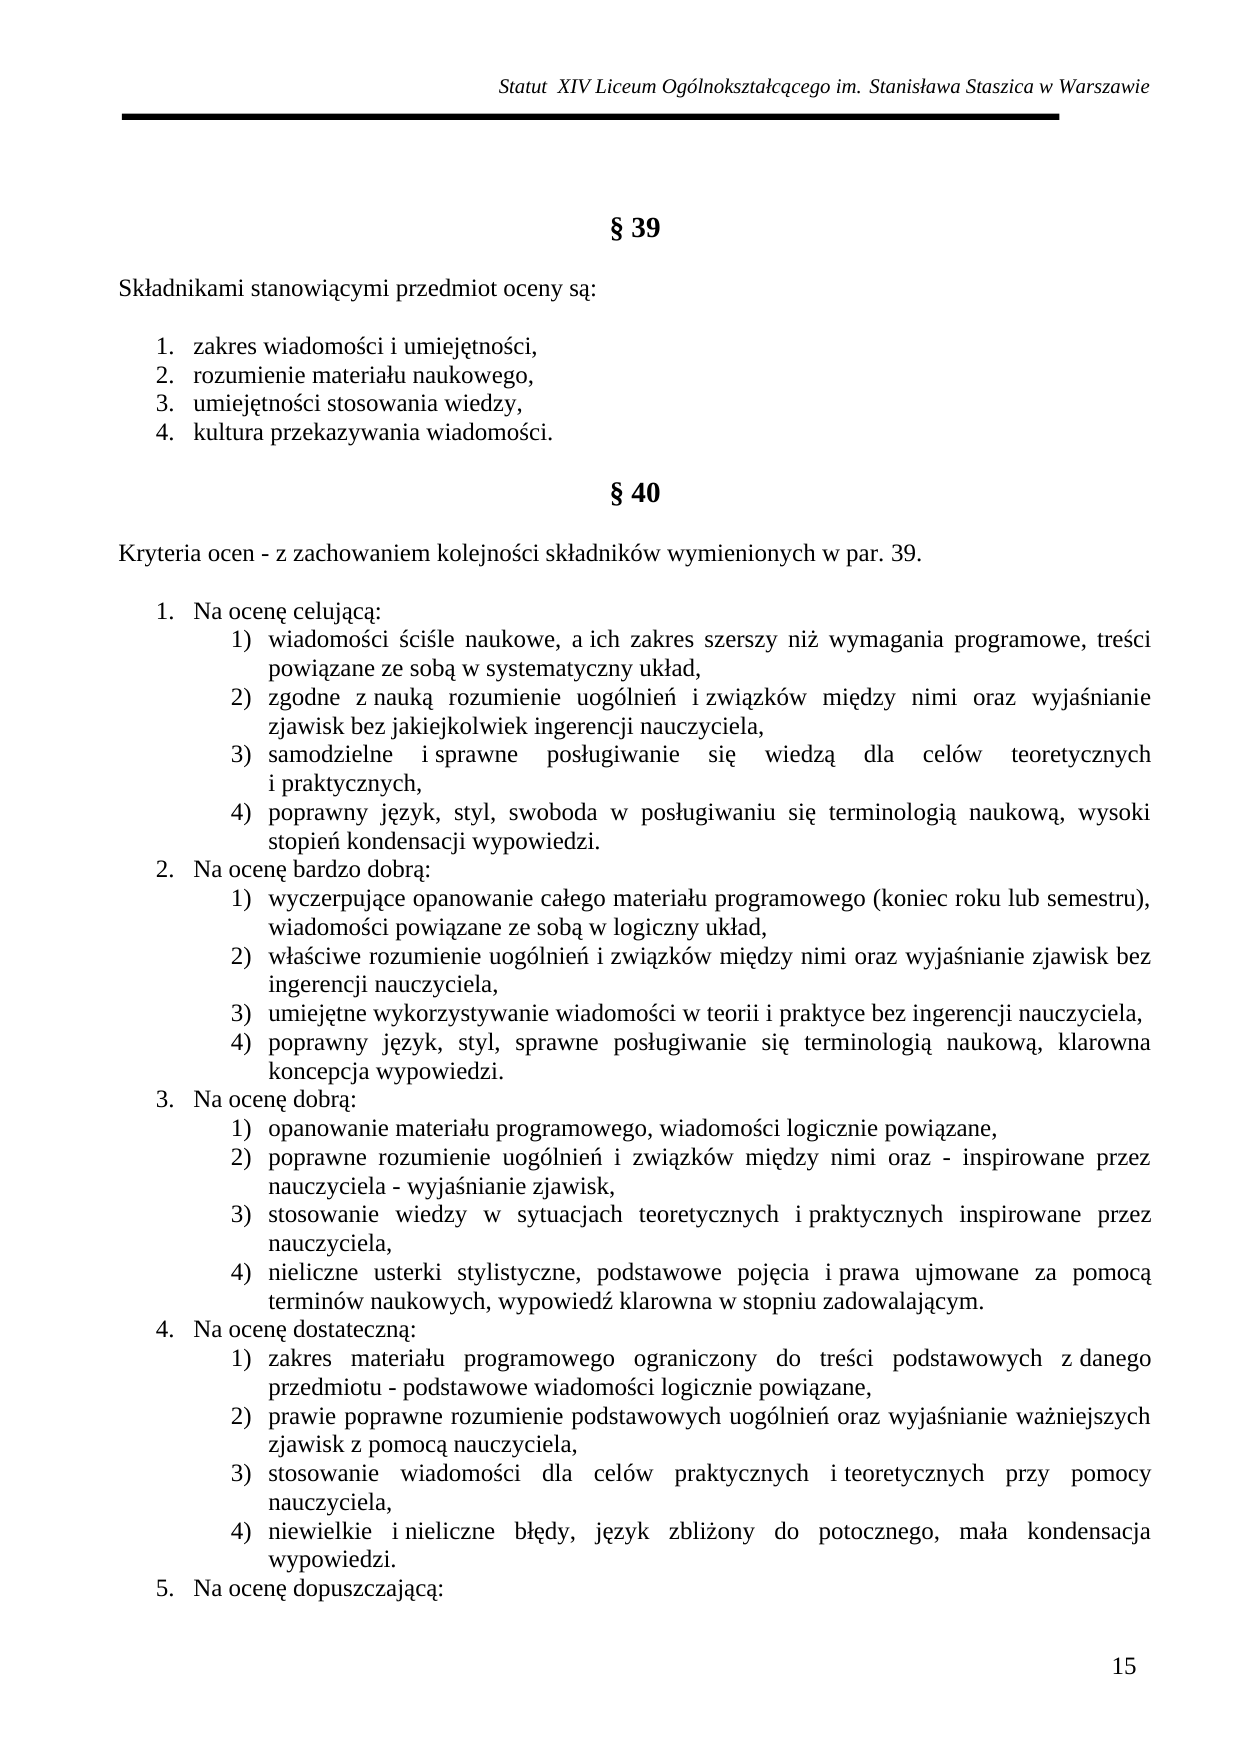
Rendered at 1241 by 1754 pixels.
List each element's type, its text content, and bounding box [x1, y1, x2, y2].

list stosowanie wiadomości dla celów praktycznych i teoretycznych przy pomocy nauczyciela, [231, 1458, 1152, 1516]
list poprawny język, styl, sprawne posługiwanie się terminologią naukową, klarowna koncepcja wypowiedzi. [231, 1027, 1152, 1084]
list zakres wiadomości i umiejętności, [156, 331, 1152, 360]
list poprawne rozumienie uogólnień i związków między nimi oraz - inspirowane przez nauczyciela - wyjaśnianie zjawisk, [231, 1142, 1152, 1199]
list zakres materiału programowego ograniczony do treści podstawowych z danego przedmiotu - podstawowe wiadomości logicznie powiązane, [231, 1343, 1152, 1401]
text § 40 [118, 475, 1152, 509]
list zgodne z nauką rozumienie uogólnień i związków między nimi oraz wyjaśnianie zjawisk bez jakiejkolwiek ingerencji nauczyciela, [231, 682, 1152, 739]
list poprawny język, styl, swoboda w posługiwaniu się terminologią naukową, wysoki stopień kondensacji wypowiedzi. [231, 797, 1152, 854]
list wiadomości ściśle naukowe, a ich zakres szerszy niż wymagania programowe, treści powiązane ze sobą w systematyczny układ, [231, 624, 1152, 682]
list nieliczne usterki stylistyczne, podstawowe pojęcia i prawa ujmowane za pomocą terminów naukowych, wypowiedź klarowna w stopniu zadowalającym. [231, 1257, 1152, 1314]
list Na ocenę bardzo dobrą: [156, 854, 1152, 883]
list Na ocenę dobrą: [156, 1084, 1152, 1113]
list wyczerpujące opanowanie całego materiału programowego (koniec roku lub semestru), wiadomości powiązane ze sobą w logiczny układ, [231, 883, 1152, 941]
list niewielkie i nieliczne błędy, język zbliżony do potocznego, mała kondensacja wypowiedzi. [231, 1516, 1152, 1573]
list kultura przekazywania wiadomości. [156, 417, 1152, 446]
list Na ocenę dopuszczającą: [156, 1573, 1152, 1602]
list Na ocenę celującą: [156, 596, 1152, 624]
list stosowanie wiedzy w sytuacjach teoretycznych i praktycznych inspirowane przez nauczyciela, [231, 1199, 1152, 1257]
list opanowanie materiału programowego, wiadomości logicznie powiązane, [231, 1113, 1152, 1142]
text § 39 [118, 210, 1152, 244]
text Kryteria ocen - z zachowaniem kolejności składników wymienionych w par. 39. [118, 538, 1152, 567]
list samodzielne i sprawne posługiwanie się wiedzą dla celów teoretycznych i praktycznych, [231, 739, 1152, 797]
list umiejętności stosowania wiedzy, [156, 388, 1152, 417]
list Na ocenę dostateczną: [156, 1314, 1152, 1343]
list prawie poprawne rozumienie podstawowych uogólnień oraz wyjaśnianie ważniejszych zjawisk z pomocą nauczyciela, [231, 1401, 1152, 1458]
list rozumienie materiału naukowego, [156, 360, 1152, 388]
list umiejętne wykorzystywanie wiadomości w teorii i praktyce bez ingerencji nauczyciela, [231, 998, 1152, 1027]
list właściwe rozumienie uogólnień i związków między nimi oraz wyjaśnianie zjawisk bez ingerencji nauczyciela, [231, 941, 1152, 998]
text Składnikami stanowiącymi przedmiot oceny są: [118, 273, 1152, 302]
